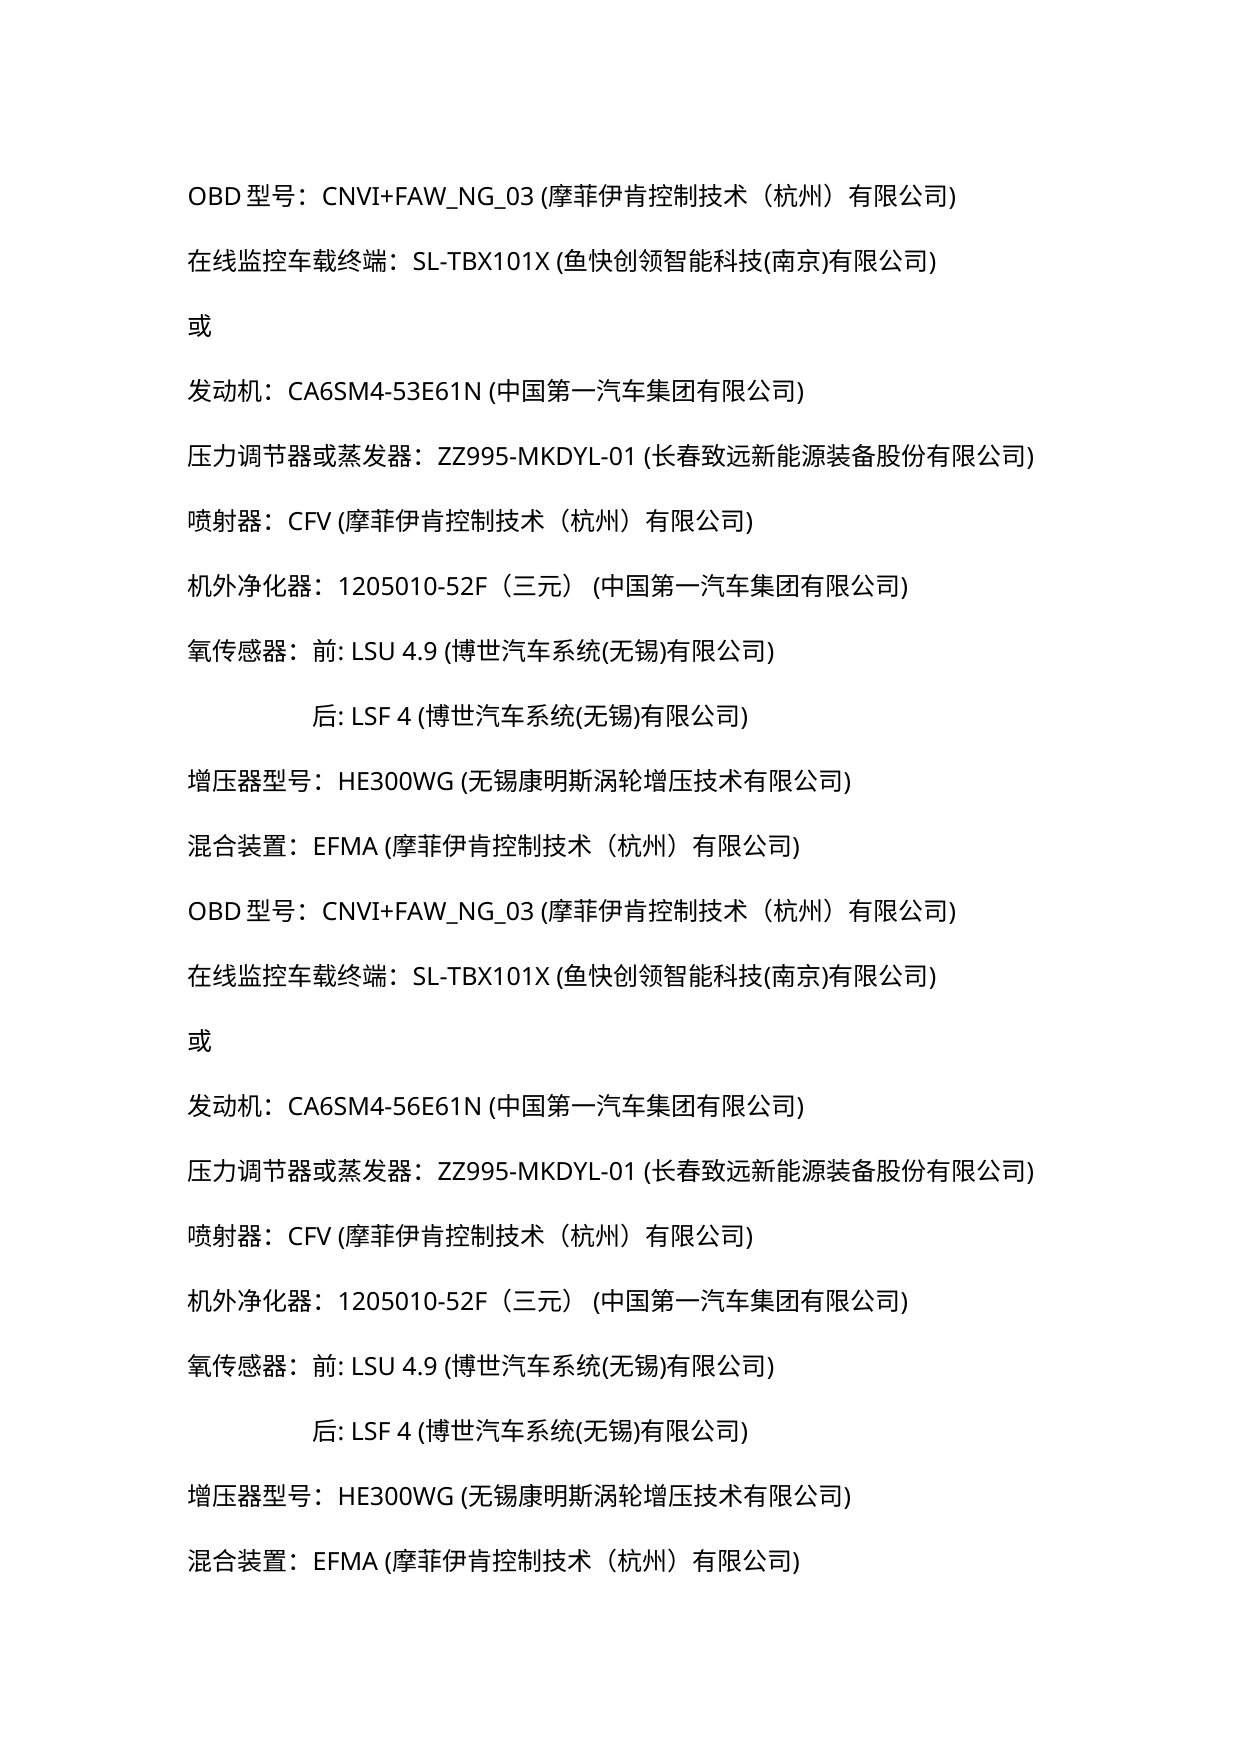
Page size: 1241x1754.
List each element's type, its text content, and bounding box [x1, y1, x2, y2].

text 氧传感器：前: LSU 4.9 (博世汽车系统(无锡)有限公司) [187, 1332, 1053, 1397]
text 氧传感器：前: LSU 4.9 (博世汽车系统(无锡)有限公司) [187, 617, 1053, 682]
text 增压器型号：HE300WG (无锡康明斯涡轮增压技术有限公司) [187, 1462, 1053, 1527]
text 机外净化器：1205010-52F（三元） (中国第一汽车集团有限公司) [187, 552, 1053, 617]
text 压力调节器或蒸发器：ZZ995-MKDYL-01 (长春致远新能源装备股份有限公司) [187, 422, 1053, 487]
text 后: LSF 4 (博世汽车系统(无锡)有限公司) [187, 682, 1053, 747]
text 机外净化器：1205010-52F（三元） (中国第一汽车集团有限公司) [187, 1267, 1053, 1332]
text 喷射器：CFV (摩菲伊肯控制技术（杭州）有限公司) [187, 487, 1053, 552]
text 发动机：CA6SM4-53E61N (中国第一汽车集团有限公司) [187, 357, 1053, 422]
text 或 [187, 1007, 1053, 1072]
text 在线监控车载终端：SL-TBX101X (鱼快创领智能科技(南京)有限公司) [187, 227, 1053, 292]
text 或 [187, 292, 1053, 357]
text 在线监控车载终端：SL-TBX101X (鱼快创领智能科技(南京)有限公司) [187, 942, 1053, 1007]
text 喷射器：CFV (摩菲伊肯控制技术（杭州）有限公司) [187, 1202, 1053, 1267]
text OBD型号：CNVI+FAW_NG_03 (摩菲伊肯控制技术（杭州）有限公司) [187, 162, 1053, 227]
text OBD型号：CNVI+FAW_NG_03 (摩菲伊肯控制技术（杭州）有限公司) [187, 877, 1053, 942]
text 压力调节器或蒸发器：ZZ995-MKDYL-01 (长春致远新能源装备股份有限公司) [187, 1137, 1053, 1202]
text 后: LSF 4 (博世汽车系统(无锡)有限公司) [187, 1397, 1053, 1462]
text 混合装置：EFMA (摩菲伊肯控制技术（杭州）有限公司) [187, 812, 1053, 877]
text 混合装置：EFMA (摩菲伊肯控制技术（杭州）有限公司) [187, 1527, 1053, 1592]
text 发动机：CA6SM4-56E61N (中国第一汽车集团有限公司) [187, 1072, 1053, 1137]
text 增压器型号：HE300WG (无锡康明斯涡轮增压技术有限公司) [187, 747, 1053, 812]
